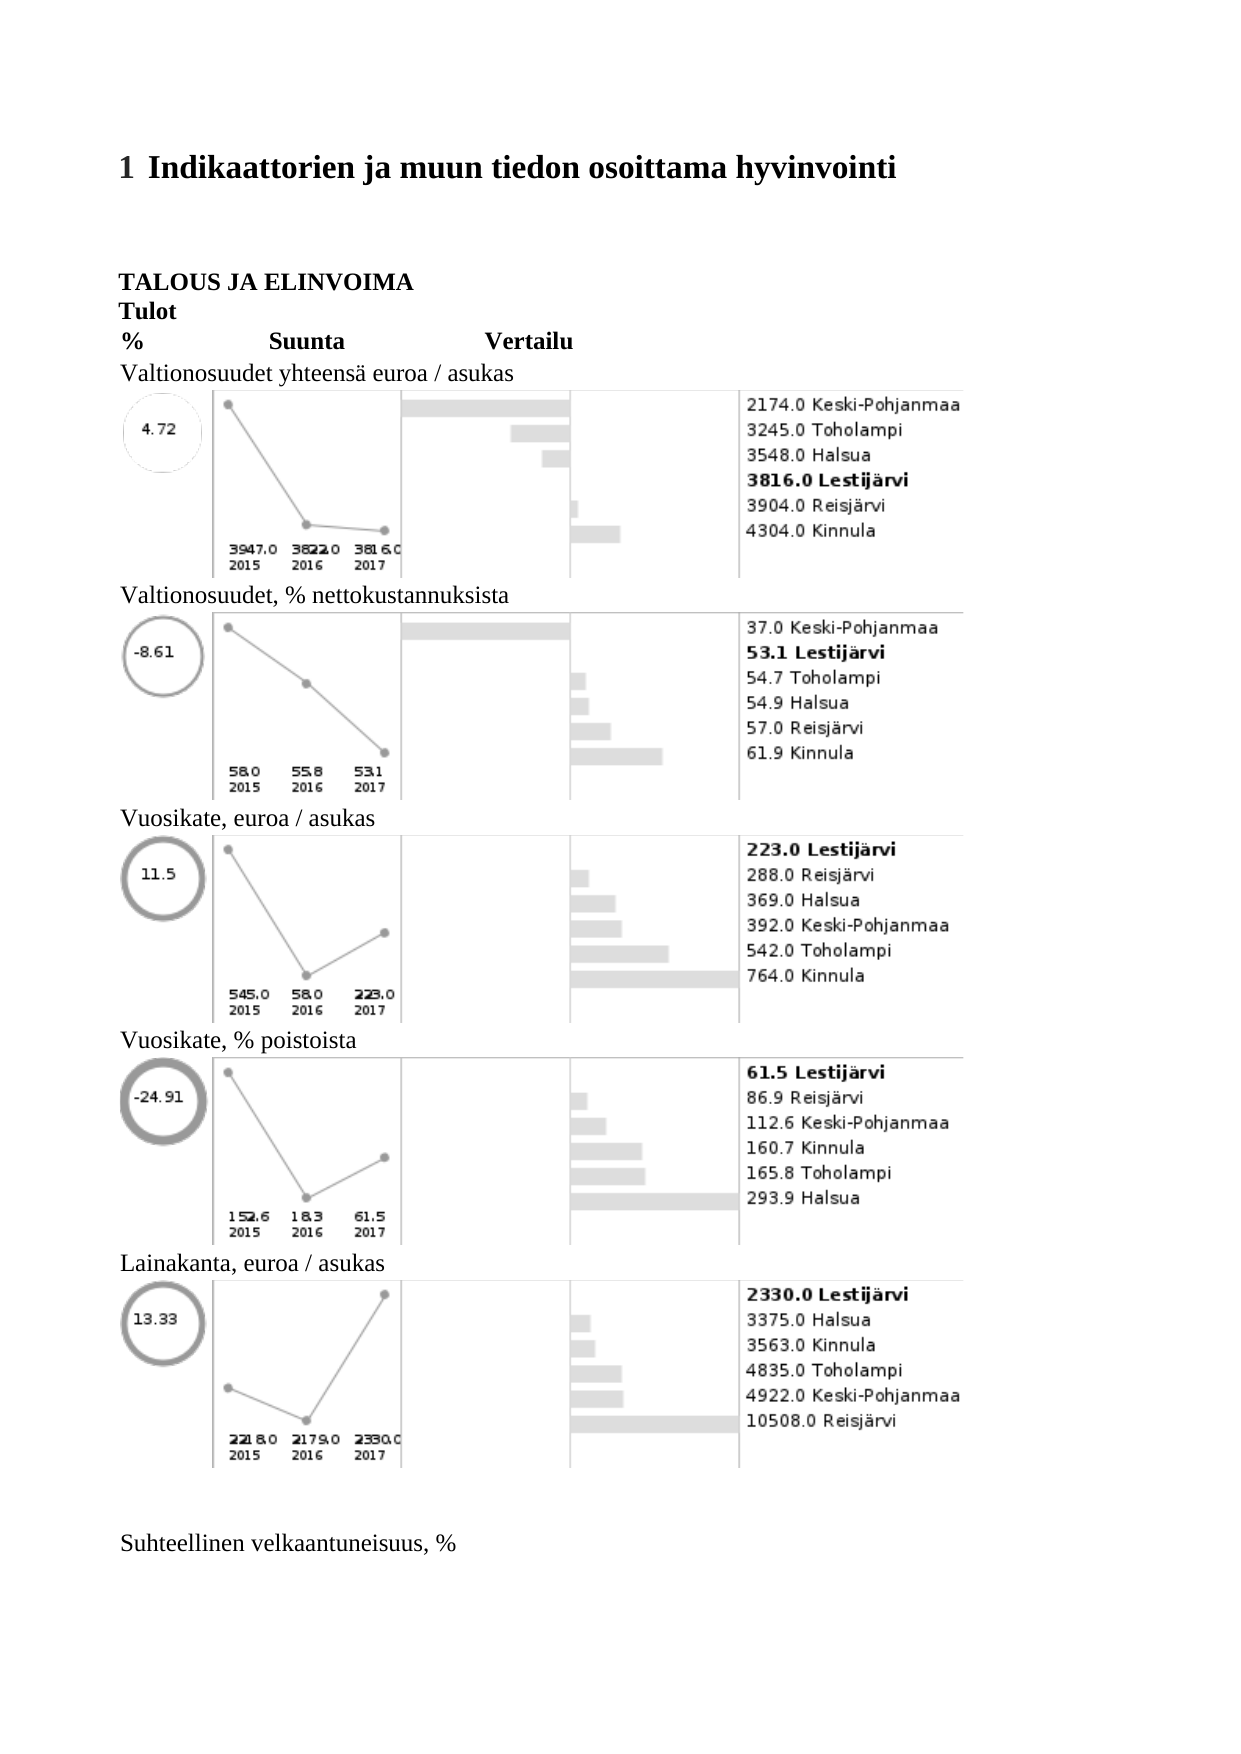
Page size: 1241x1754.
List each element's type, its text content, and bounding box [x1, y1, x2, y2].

picture [119, 612, 964, 800]
table_cell [118, 1056, 1121, 1246]
table_header % [118, 325, 267, 356]
table_cell [118, 833, 1121, 1024]
table_header Vertailu [483, 325, 1121, 356]
subtitle Indikaattorien ja muun tiedon osoittama hyvinvointi [118, 148, 1122, 186]
table_cell [118, 611, 1121, 801]
table_cell Vuosikate, euroa / asukas [118, 801, 1121, 833]
text Tulot [118, 296, 1122, 324]
table_cell Valtionosuudet yhteensä euroa / asukas [118, 356, 1121, 388]
table_header Suunta [267, 325, 483, 356]
table_cell Vuosikate, % poistoista [118, 1024, 1121, 1056]
table_cell [118, 1278, 1121, 1469]
picture [119, 835, 964, 1023]
table_cell Suhteellinen velkaantuneisuus, % [118, 1469, 1121, 1558]
picture [119, 1280, 964, 1468]
picture [119, 1057, 964, 1245]
picture [119, 390, 964, 578]
table_cell Lainakanta, euroa / asukas [118, 1246, 1121, 1278]
table_cell [118, 388, 1121, 579]
text TALOUS JA ELINVOIMA [118, 267, 1122, 296]
table_cell Valtionosuudet, % nettokustannuksista [118, 579, 1121, 611]
